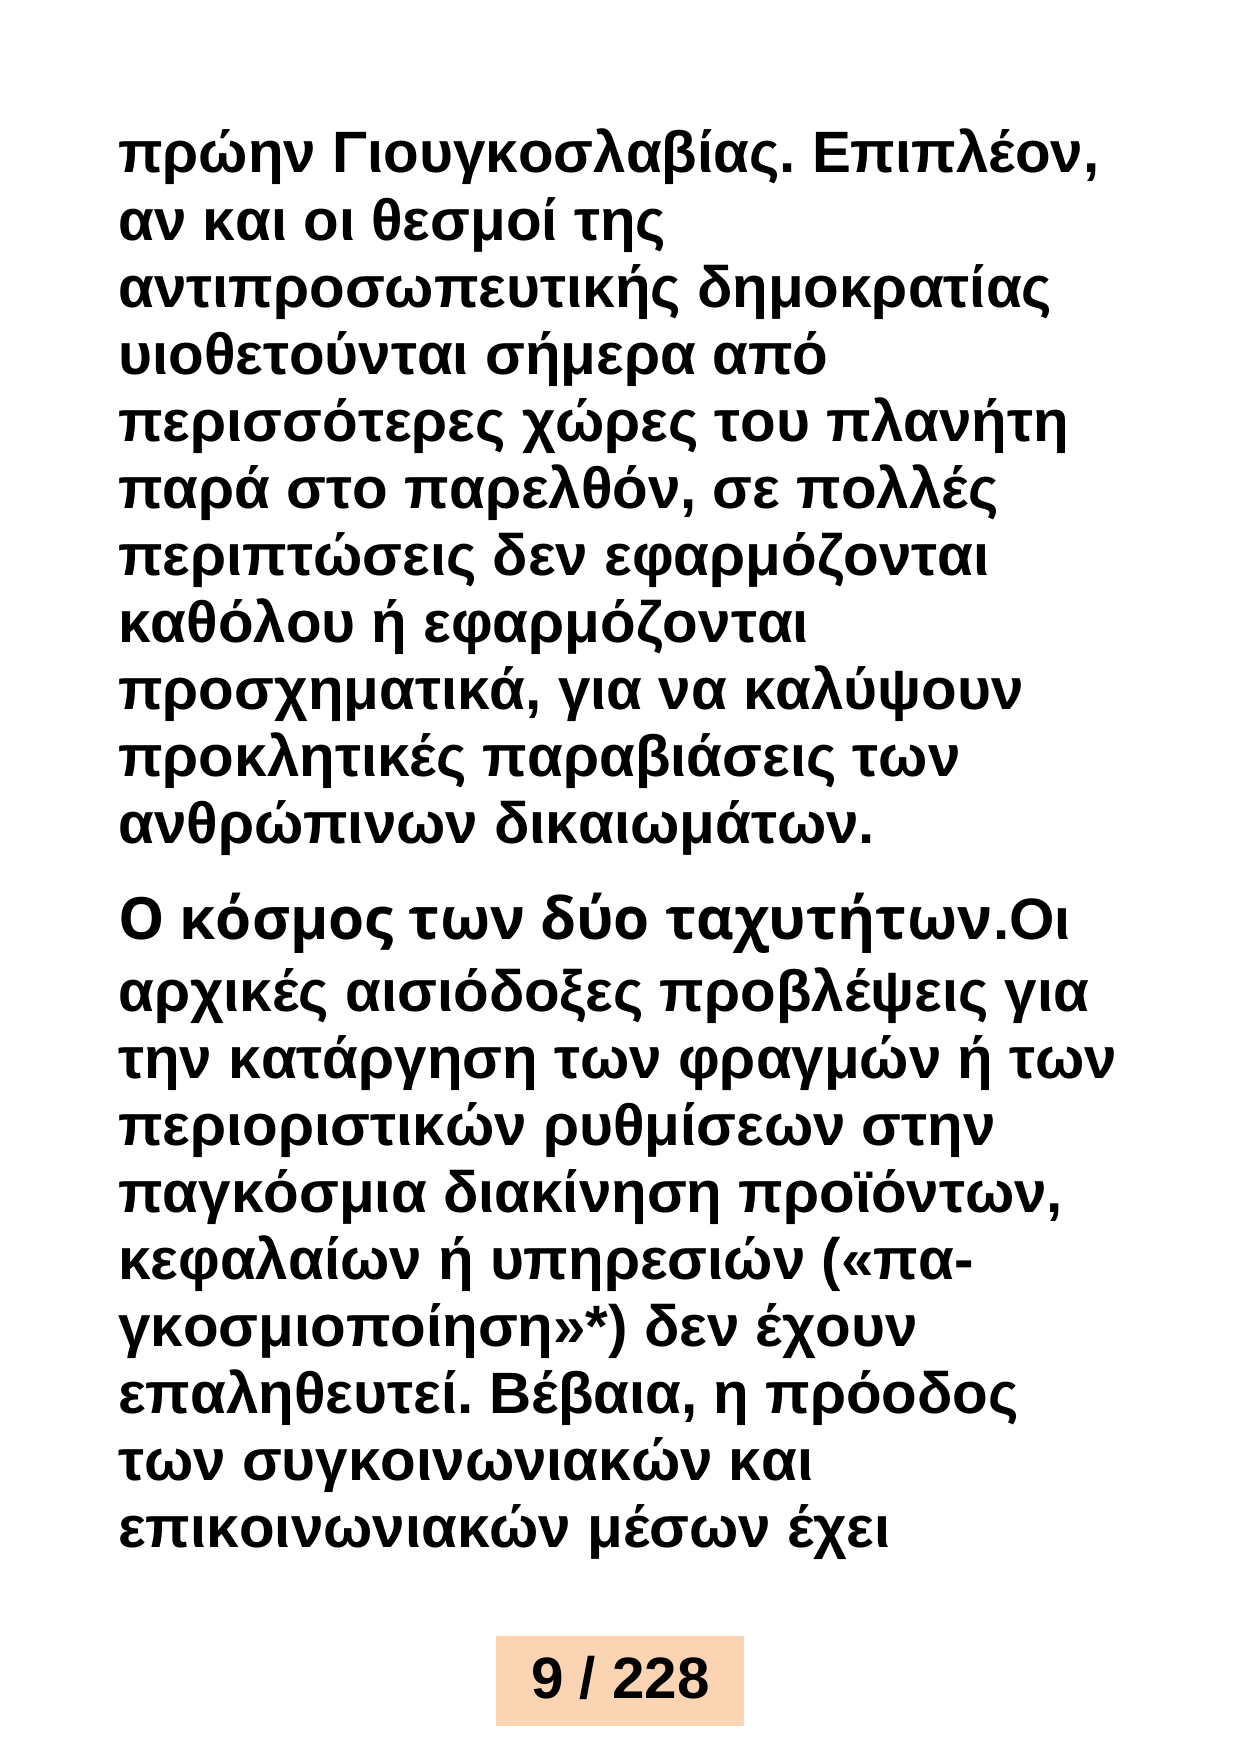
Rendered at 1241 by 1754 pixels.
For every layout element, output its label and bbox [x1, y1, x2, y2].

text [118, 877, 1122, 1560]
text [118, 118, 1122, 856]
